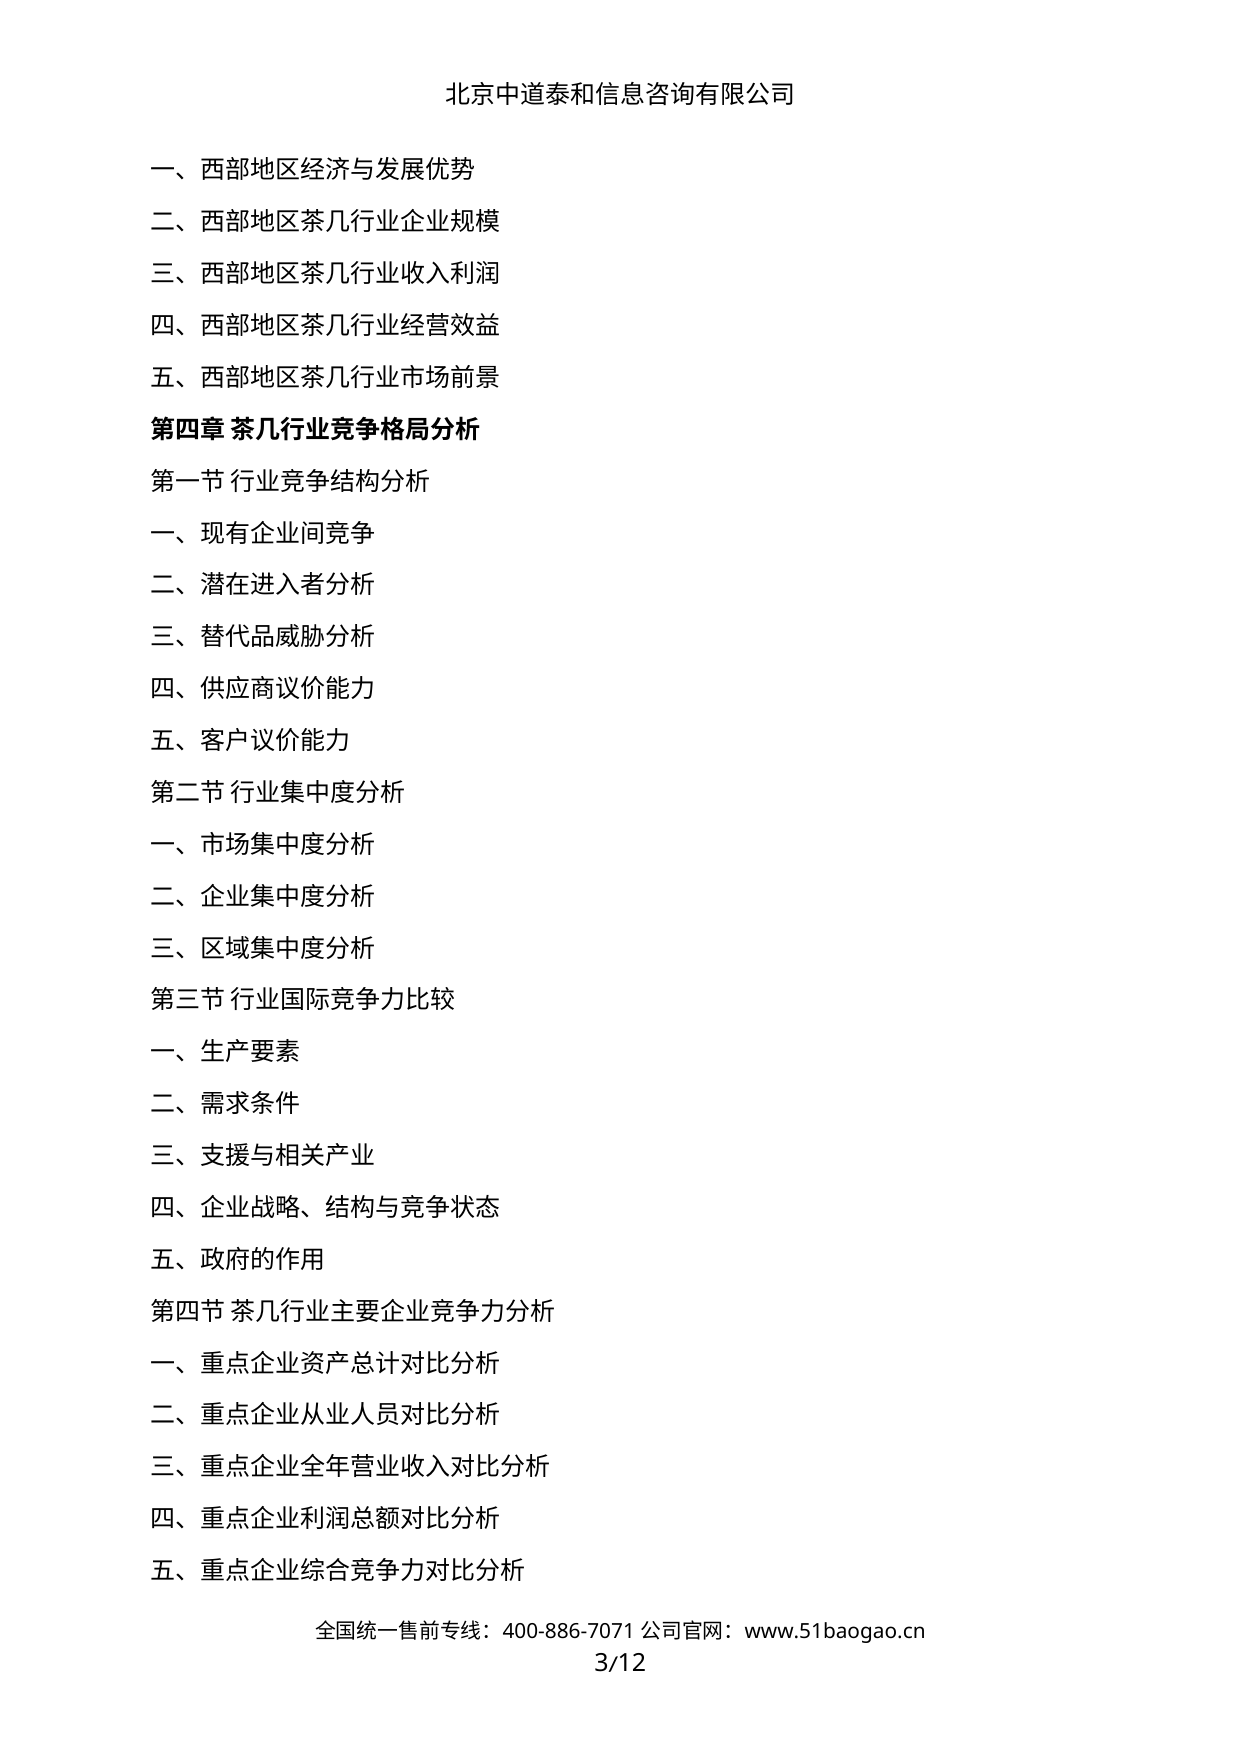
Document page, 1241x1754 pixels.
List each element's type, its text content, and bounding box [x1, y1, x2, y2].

text 二、潜在进入者分析 [150, 565, 1090, 601]
text 二、西部地区茶几行业企业规模 [150, 202, 1090, 238]
text 三、替代品威胁分析 [150, 617, 1090, 653]
text 第一节 行业竞争结构分析 [150, 461, 1090, 497]
text 四、西部地区茶几行业经营效益 [150, 306, 1090, 342]
text 五、西部地区茶几行业市场前景 [150, 357, 1090, 394]
text 第四章 茶几行业竞争格局分析 [150, 409, 1090, 446]
text 二、企业集中度分析 [150, 876, 1090, 912]
text 一、重点企业资产总计对比分析 [150, 1343, 1090, 1379]
text 一、生产要素 [150, 1032, 1090, 1068]
text 第二节 行业集中度分析 [150, 772, 1090, 809]
text 四、供应商议价能力 [150, 669, 1090, 705]
text 一、现有企业间竞争 [150, 513, 1090, 549]
text 一、市场集中度分析 [150, 824, 1090, 861]
text 五、客户议价能力 [150, 721, 1090, 757]
text 第三节 行业国际竞争力比较 [150, 980, 1090, 1016]
text 三、区域集中度分析 [150, 928, 1090, 964]
text 第四节 茶几行业主要企业竞争力分析 [150, 1291, 1090, 1327]
text 一、西部地区经济与发展优势 [150, 150, 1090, 186]
text 四、企业战略、结构与竞争状态 [150, 1187, 1090, 1224]
text 四、重点企业利润总额对比分析 [150, 1499, 1090, 1535]
text 三、西部地区茶几行业收入利润 [150, 254, 1090, 290]
text 三、支援与相关产业 [150, 1136, 1090, 1172]
text 二、重点企业从业人员对比分析 [150, 1395, 1090, 1431]
text 五、政府的作用 [150, 1239, 1090, 1276]
text 五、重点企业综合竞争力对比分析 [150, 1551, 1090, 1587]
text 二、需求条件 [150, 1084, 1090, 1120]
text 三、重点企业全年营业收入对比分析 [150, 1447, 1090, 1483]
